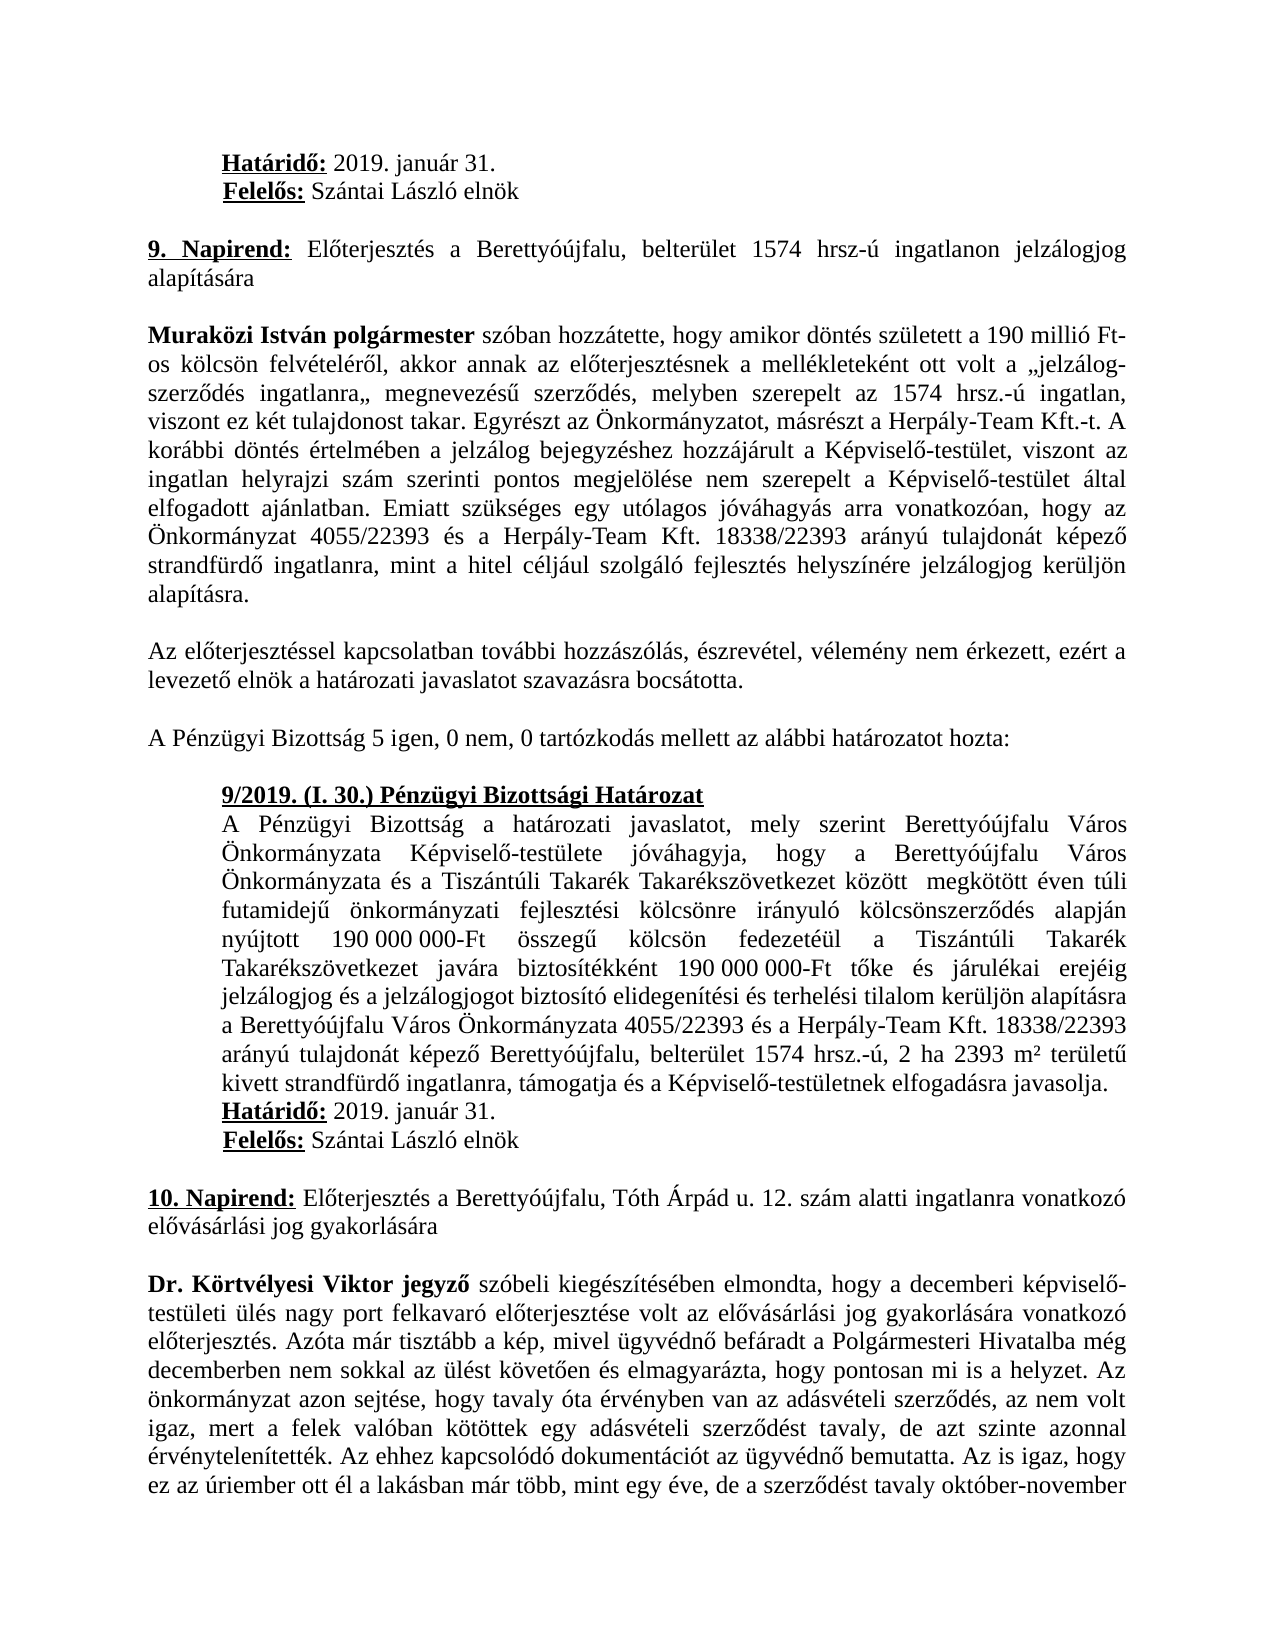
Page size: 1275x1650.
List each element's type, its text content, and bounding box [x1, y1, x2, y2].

text 9/2019. (I. 30.) Pénzügyi Bizottsági Határozat [221, 780, 1127, 809]
text Muraközi István polgármester szóban hozzátette, hogy amikor döntés született a 190 millió Ft-os kölcsön felvételéről, akkor annak az előterjesztésnek a mellékleteként ott volt a „jelzálog-szerződés ingatlanra„ megnevezésű szerződés, melyben szerepelt az 1574 hrsz.-ú ingatlan, viszont ez két tulajdonost takar. Egyrészt az Önkormányzatot, másrészt a Herpály-Team Kft.-t. A korábbi döntés értelmében a jelzálog bejegyzéshez hozzájárult a Képviselő-testület, viszont az ingatlan helyrajzi szám szerinti pontos megjelölése nem szerepelt a Képviselő-testület által elfogadott ajánlatban. Emiatt szükséges egy utólagos jóváhagyás arra vonatkozóan, hogy az Önkormányzat 4055/22393 és a Herpály-Team Kft. 18338/22393 arányú tulajdonát képező strandfürdő ingatlanra, mint a hitel céljául szolgáló fejlesztés helyszínére jelzálogjog kerüljön alapításra. [148, 320, 1127, 608]
list A Pénzügyi Bizottság 5 igen, 0 nem, 0 tartózkodás mellett az alábbi határozatot hozta: [148, 723, 1127, 751]
text 9. Napirend: Előterjesztés a Berettyóújfalu, belterület 1574 hrsz-ú ingatlanon jelzálogjog alapítására [148, 234, 1127, 291]
text Felelős: Szántai László elnök [148, 176, 1127, 205]
text Felelős: Szántai László elnök [148, 1125, 1127, 1154]
text A Pénzügyi Bizottság a határozati javaslatot, mely szerint Berettyóújfalu Város Önkormányzata Képviselő-testülete jóváhagyja, hogy a Berettyóújfalu Város Önkormányzata és a Tiszántúli Takarék Takarékszövetkezet között megkötött éven túli futamidejű önkormányzati fejlesztési kölcsönre irányuló kölcsönszerződés alapján nyújtott 190 000 000-Ft összegű kölcsön fedezetéül a Tiszántúli Takarék Takarékszövetkezet javára biztosítékként 190 000 000-Ft tőke és járulékai erejéig jelzálogjog és a jelzálogjogot biztosító elidegenítési és terhelési tilalom kerüljön alapításra a Berettyóújfalu Város Önkormányzata 4055/22393 és a Herpály-Team Kft. 18338/22393 arányú tulajdonát képező Berettyóújfalu, belterület 1574 hrsz.-ú, 2 ha 2393 m² területű kivett strandfürdő ingatlanra, támogatja és a Képviselő-testületnek elfogadásra javasolja. [221, 809, 1127, 1096]
text 10. Napirend: Előterjesztés a Berettyóújfalu, Tóth Árpád u. 12. szám alatti ingatlanra vonatkozó elővásárlási jog gyakorlására [148, 1183, 1127, 1240]
text Határidő: 2019. január 31. [221, 148, 1127, 176]
list Az előterjesztéssel kapcsolatban további hozzászólás, észrevétel, vélemény nem érkezett, ezért a levezető elnök a határozati javaslatot szavazásra bocsátotta. [148, 636, 1127, 694]
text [148, 1269, 1127, 1499]
text Határidő: 2019. január 31. [221, 1096, 1127, 1125]
